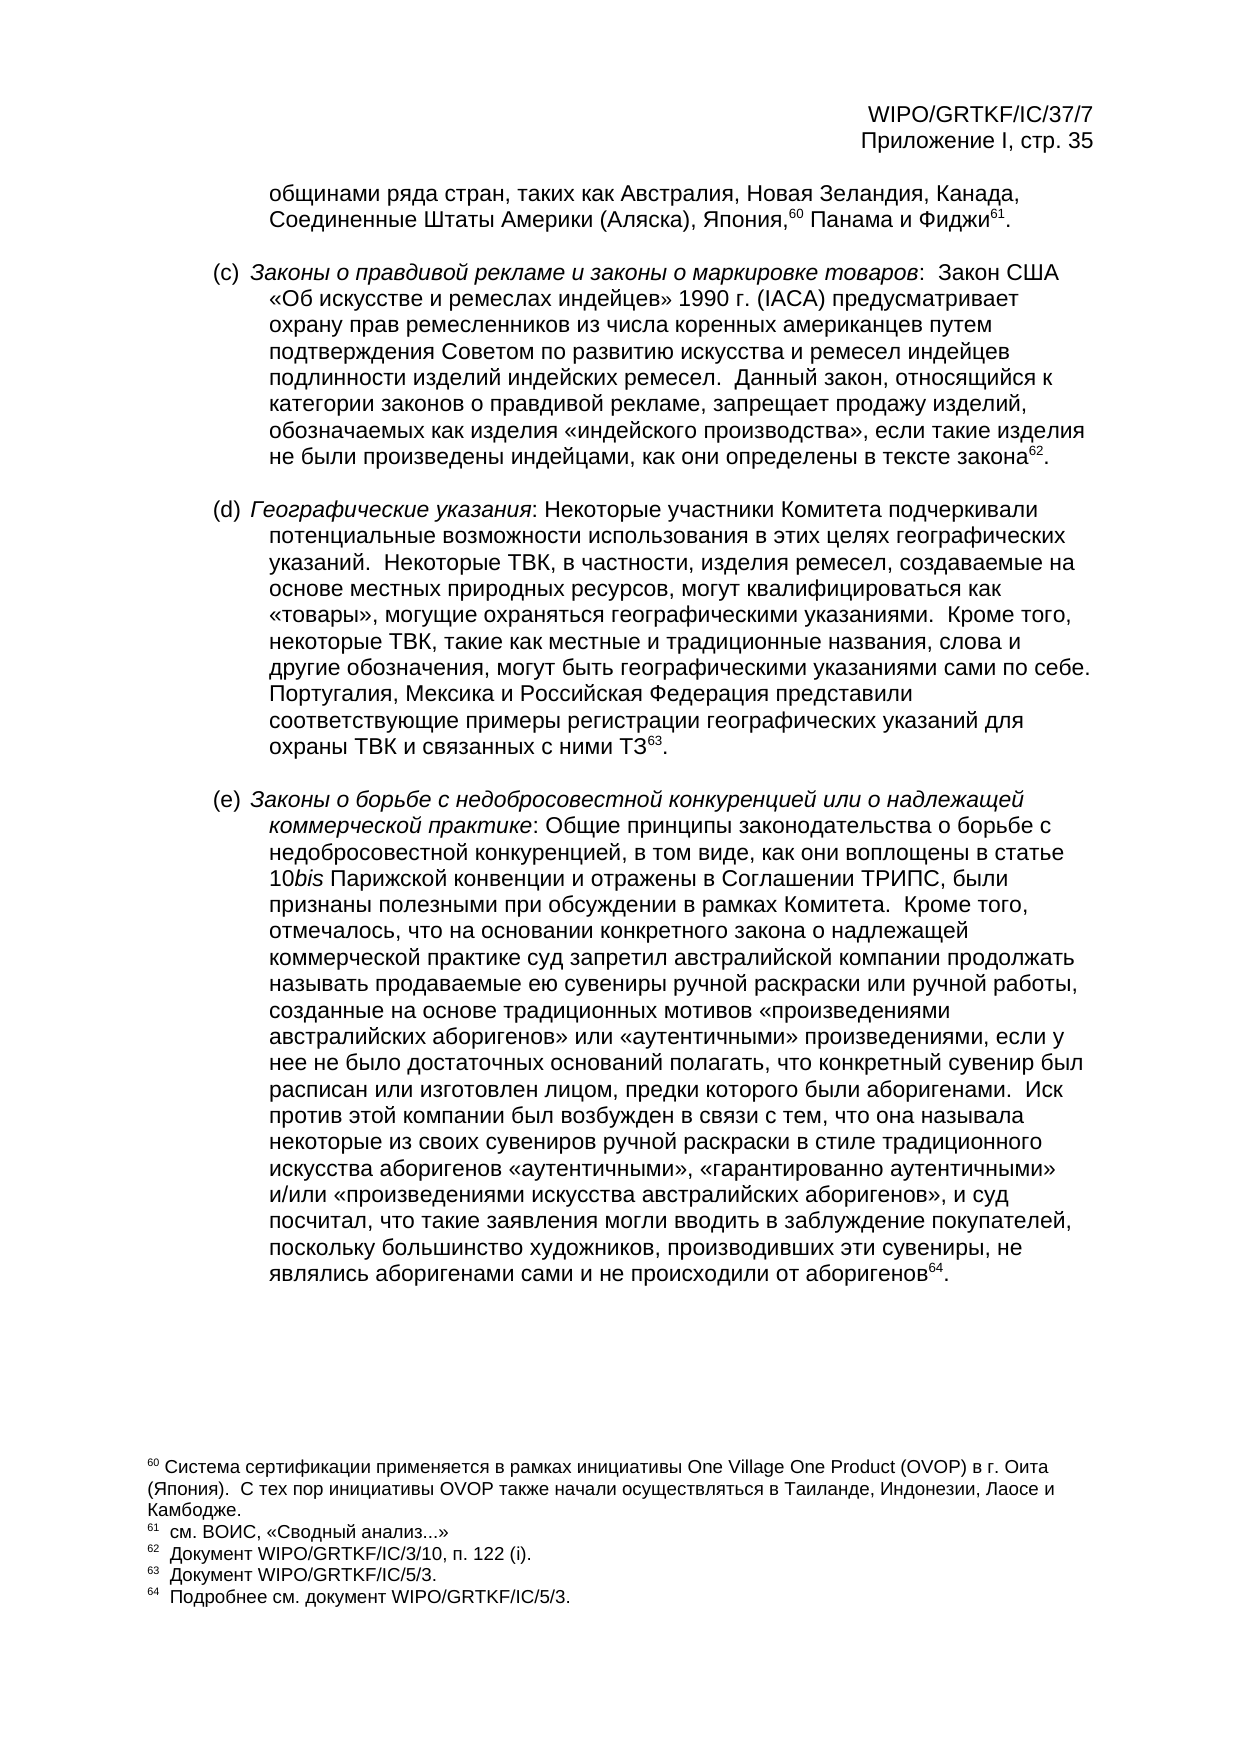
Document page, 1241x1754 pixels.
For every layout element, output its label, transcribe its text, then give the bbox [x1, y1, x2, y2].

list Законы о правдивой рекламе и законы о маркировке товаров: Закон США «Об искусстве и ремеслах индейцев» 1990 г. (IACA) предусматривает охрану прав ремесленников из числа коренных американцев путем подтверждения Советом по развитию искусства и ремесел индейцев подлинности изделий индейских ремесел. Данный закон, относящийся к категории законов о правдивой рекламе, запрещает продажу изделий, обозначаемых как изделия «индейского производства», если такие изделия не были произведены индейцами, как они определены в тексте закона. [213, 259, 1093, 469]
list Географические указания: Некоторые участники Комитета подчеркивали потенциальные возможности использования в этих целях географических указаний. Некоторые ТВК, в частности, изделия ремесел, создаваемые на основе местных природных ресурсов, могут квалифицироваться как «товары», могущие охраняться географическими указаниями. Кроме того, некоторые ТВК, такие как местные и традиционные названия, слова и другие обозначения, могут быть географическими указаниями сами по себе. Португалия, Мексика и Российская Федерация представили соответствующие примеры регистрации географических указаний для охраны ТВК и связанных с ними ТЗ. [213, 496, 1093, 759]
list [213, 179, 1093, 232]
list Законы о борьбе с недобросовестной конкуренцией или о надлежащей коммерческой практике: Общие принципы законодательства о борьбе с недобросовестной конкуренцией, в том виде, как они воплощены в статье 10bis Парижской конвенции и отражены в Соглашении ТРИПС, были признаны полезными при обсуждении в рамках Комитета. Кроме того, отмечалось, что на основании конкретного закона о надлежащей коммерческой практике суд запретил австралийской компании продолжать называть продаваемые ею сувениры ручной раскраски или ручной работы, созданные на основе традиционных мотивов «произведениями австралийских аборигенов» или «аутентичными» произведениями, если у нее не было достаточных оснований полагать, что конкретный сувенир был расписан или изготовлен лицом, предки которого были аборигенами. Иск против этой компании был возбужден в связи с тем, что она называла некоторые из своих сувениров ручной раскраски в стиле традиционного искусства аборигенов «аутентичными», «гарантированно аутентичными» и/или «произведениями искусства австралийских аборигенов», и суд посчитал, что такие заявления могли вводить в заблуждение покупателей, поскольку большинство художников, производивших эти сувениры, не являлись аборигенами сами и не происходили от аборигенов. [213, 786, 1093, 1286]
